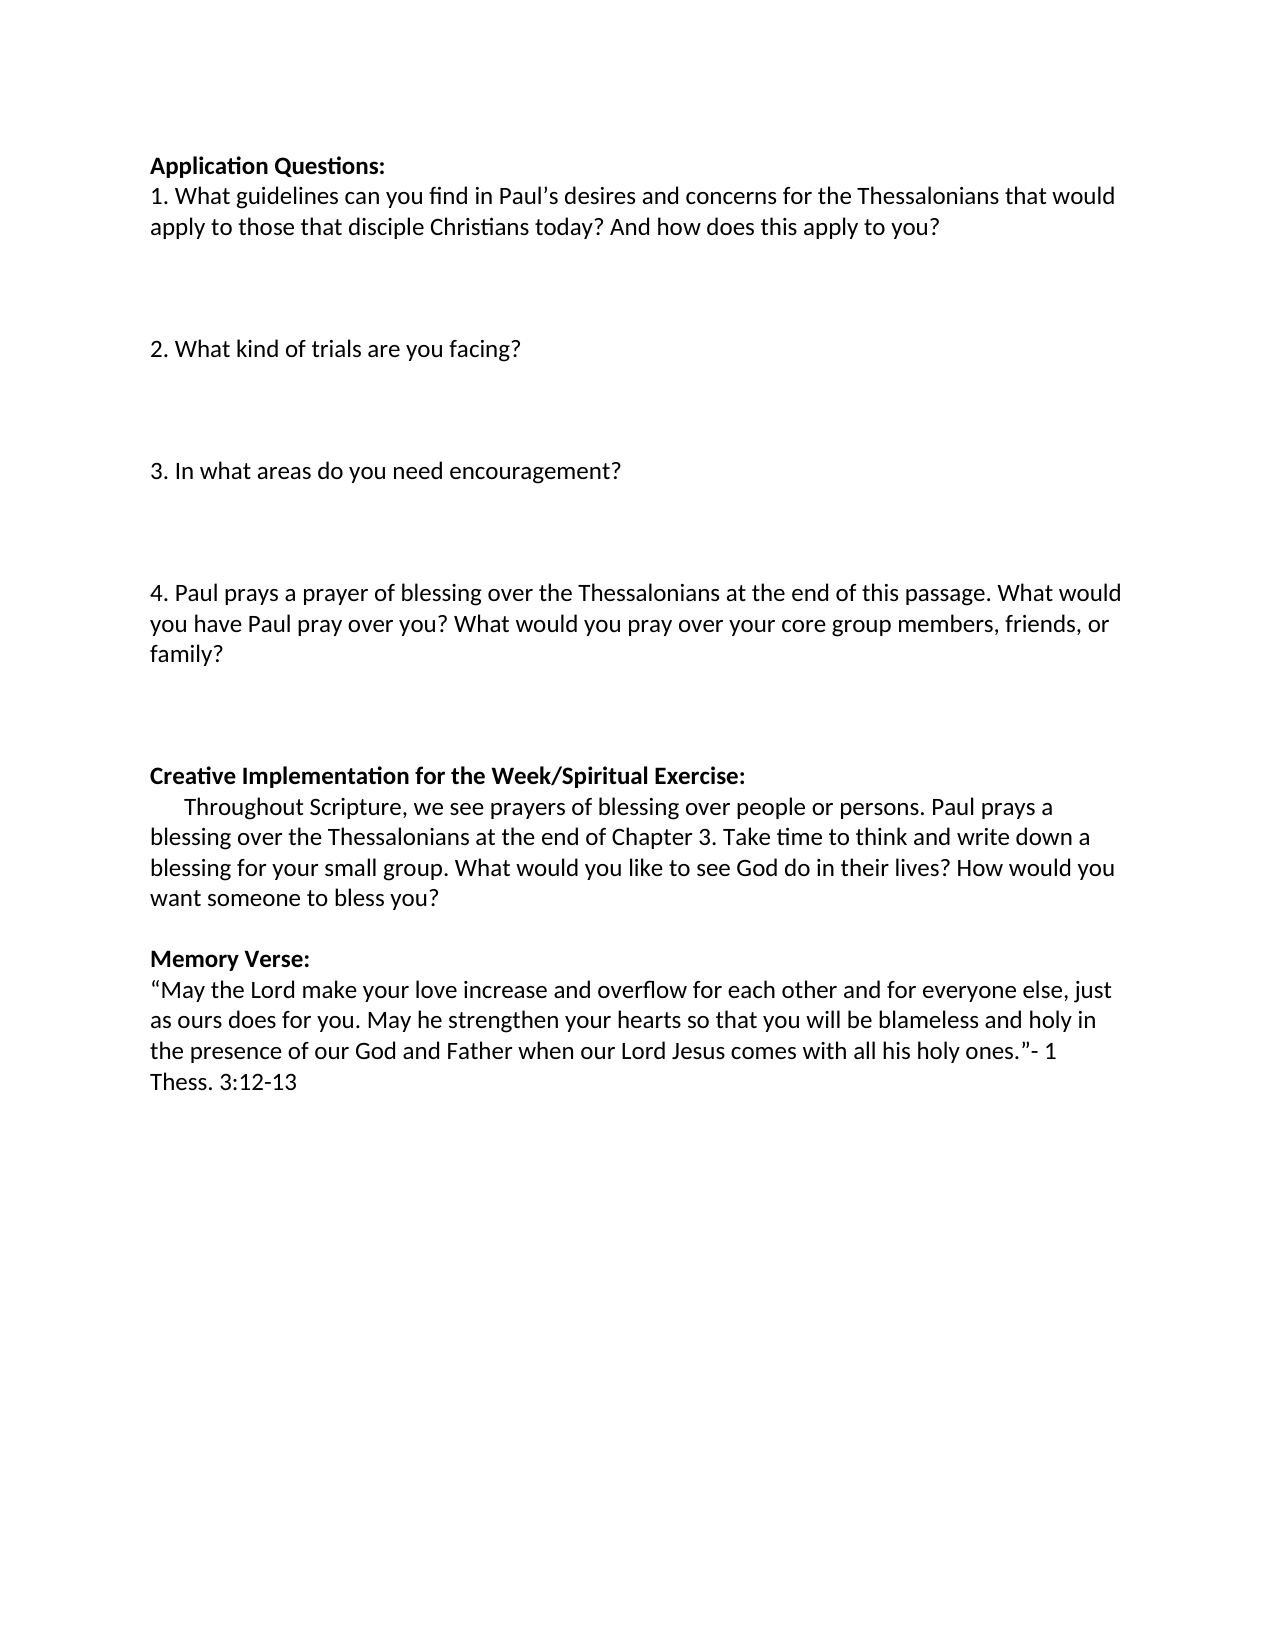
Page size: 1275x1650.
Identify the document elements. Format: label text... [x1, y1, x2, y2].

text you have Paul pray over you? What would you pray over your core group members, friends, or [150, 608, 1125, 638]
text “May the Lord make your love increase and overflow for each other and for everyone else, just as ours does for you. May he strengthen your hearts so that you will be blameless and holy in the presence of our God and Father when our Lord Jesus comes with all his holy ones.”- 1 Thess. 3:12-13 [150, 974, 1125, 1096]
text apply to those that disciple Christians today? And how does this apply to you? [150, 211, 1125, 242]
text Application Questions: [150, 150, 1125, 181]
text Creative Implementation for the Week/Spiritual Exercise: [150, 760, 1125, 791]
text 2. What kind of trials are you facing? [150, 333, 1125, 364]
text 1. What guidelines can you find in Paul’s desires and concerns for the Thessalonians that would [150, 181, 1125, 211]
text family? [150, 638, 1125, 669]
text Throughout Scripture, we see prayers of blessing over people or persons. Paul prays a blessing over the Thessalonians at the end of Chapter 3. Take time to think and write down a blessing for your small group. What would you like to see God do in their lives? How would you want someone to bless you? [150, 791, 1125, 913]
text 3. In what areas do you need encouragement? [150, 455, 1125, 486]
text 4. Paul prays a prayer of blessing over the Thessalonians at the end of this passage. What would [150, 577, 1125, 608]
text Memory Verse: [150, 943, 1125, 974]
